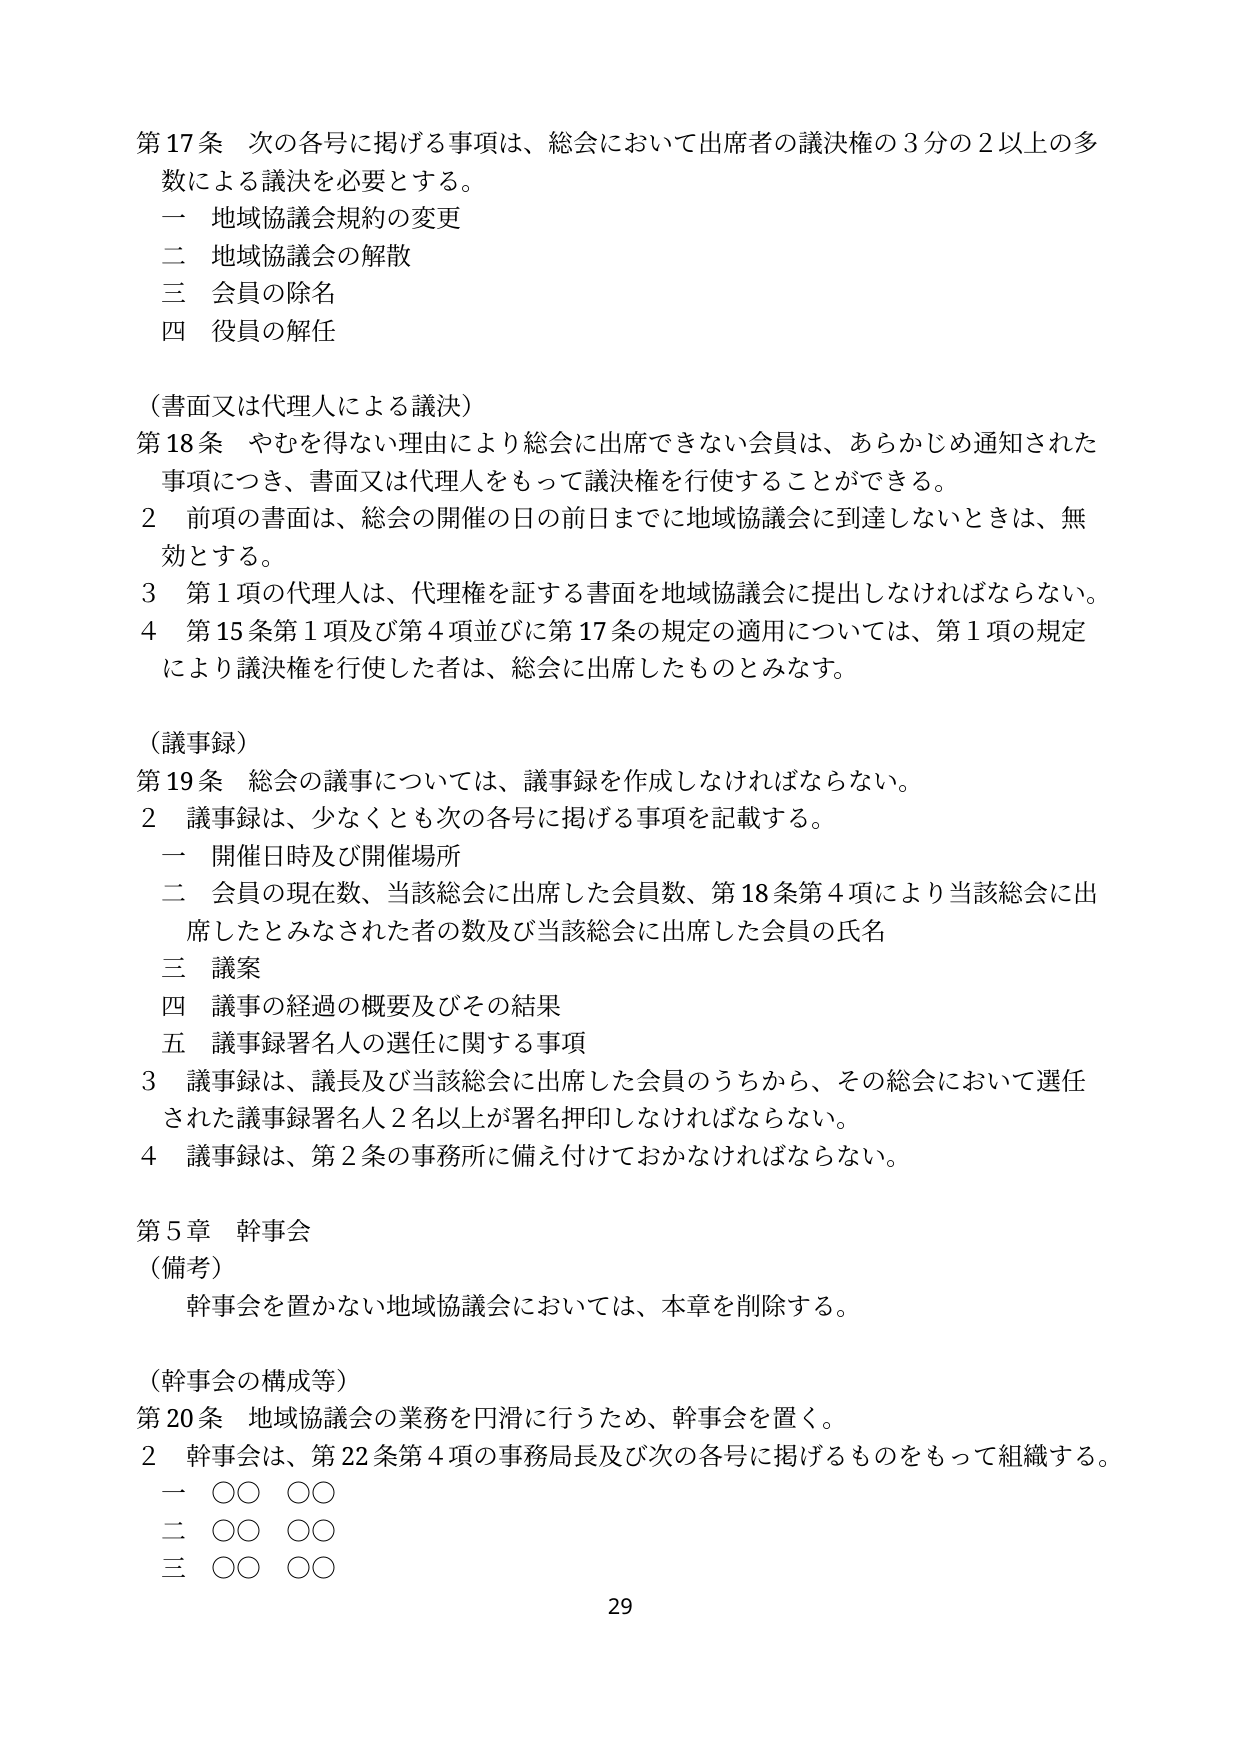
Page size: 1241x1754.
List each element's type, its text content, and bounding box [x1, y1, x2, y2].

text （幹事会の構成等） [136, 1361, 1104, 1398]
text 第20条 地域協議会の業務を円滑に行うため、幹事会を置く。 [136, 1398, 1104, 1436]
text 四 役員の解任 [136, 311, 1104, 348]
text 二 ○○ ○○ [136, 1511, 1104, 1548]
text ３ 第１項の代理人は、代理権を証する書面を地域協議会に提出しなければならない。 [136, 573, 1104, 611]
text 五 議事録署名人の選任に関する事項 [136, 1023, 1104, 1061]
text 第18条 やむを得ない理由により総会に出席できない会員は、あらかじめ通知された事項につき、書面又は代理人をもって議決権を行使することができる。 [136, 423, 1104, 498]
text ４ 議事録は、第２条の事務所に備え付けておかなければならない。 [136, 1136, 1104, 1173]
text 第19条 総会の議事については、議事録を作成しなければならない。 [136, 761, 1104, 798]
text （書面又は代理人による議決） [136, 386, 1104, 423]
text 第５章 幹事会 [136, 1211, 1104, 1248]
text 三 ○○ ○○ [136, 1548, 1104, 1586]
text 一 地域協議会規約の変更 [136, 198, 1104, 236]
text 三 会員の除名 [136, 273, 1104, 311]
text 二 会員の現在数、当該総会に出席した会員数、第18条第４項により当該総会に出席したとみなされた者の数及び当該総会に出席した会員の氏名 [136, 873, 1104, 948]
text 三 議案 [136, 948, 1104, 986]
text 幹事会を置かない地域協議会においては、本章を削除する。 [136, 1286, 1104, 1323]
text 四 議事の経過の概要及びその結果 [136, 986, 1104, 1023]
text ２ 幹事会は、第22条第４項の事務局長及び次の各号に掲げるものをもって組織する。 [136, 1436, 1104, 1473]
text ２ 前項の書面は、総会の開催の日の前日までに地域協議会に到達しないときは、無効とする。 [136, 498, 1104, 573]
text ２ 議事録は、少なくとも次の各号に掲げる事項を記載する。 [136, 798, 1104, 836]
text 二 地域協議会の解散 [136, 236, 1104, 273]
text 第17条 次の各号に掲げる事項は、総会において出席者の議決権の３分の２以上の多数による議決を必要とする。 [136, 123, 1104, 198]
text 一 開催日時及び開催場所 [136, 836, 1104, 873]
text （備考） [136, 1248, 1104, 1286]
text ３ 議事録は、議長及び当該総会に出席した会員のうちから、その総会において選任された議事録署名人２名以上が署名押印しなければならない。 [136, 1061, 1104, 1136]
text ４ 第15条第１項及び第４項並びに第17条の規定の適用については、第１項の規定により議決権を行使した者は、総会に出席したものとみなす。 [136, 611, 1104, 686]
text （議事録） [136, 723, 1104, 761]
text 一 ○○ ○○ [136, 1473, 1104, 1511]
